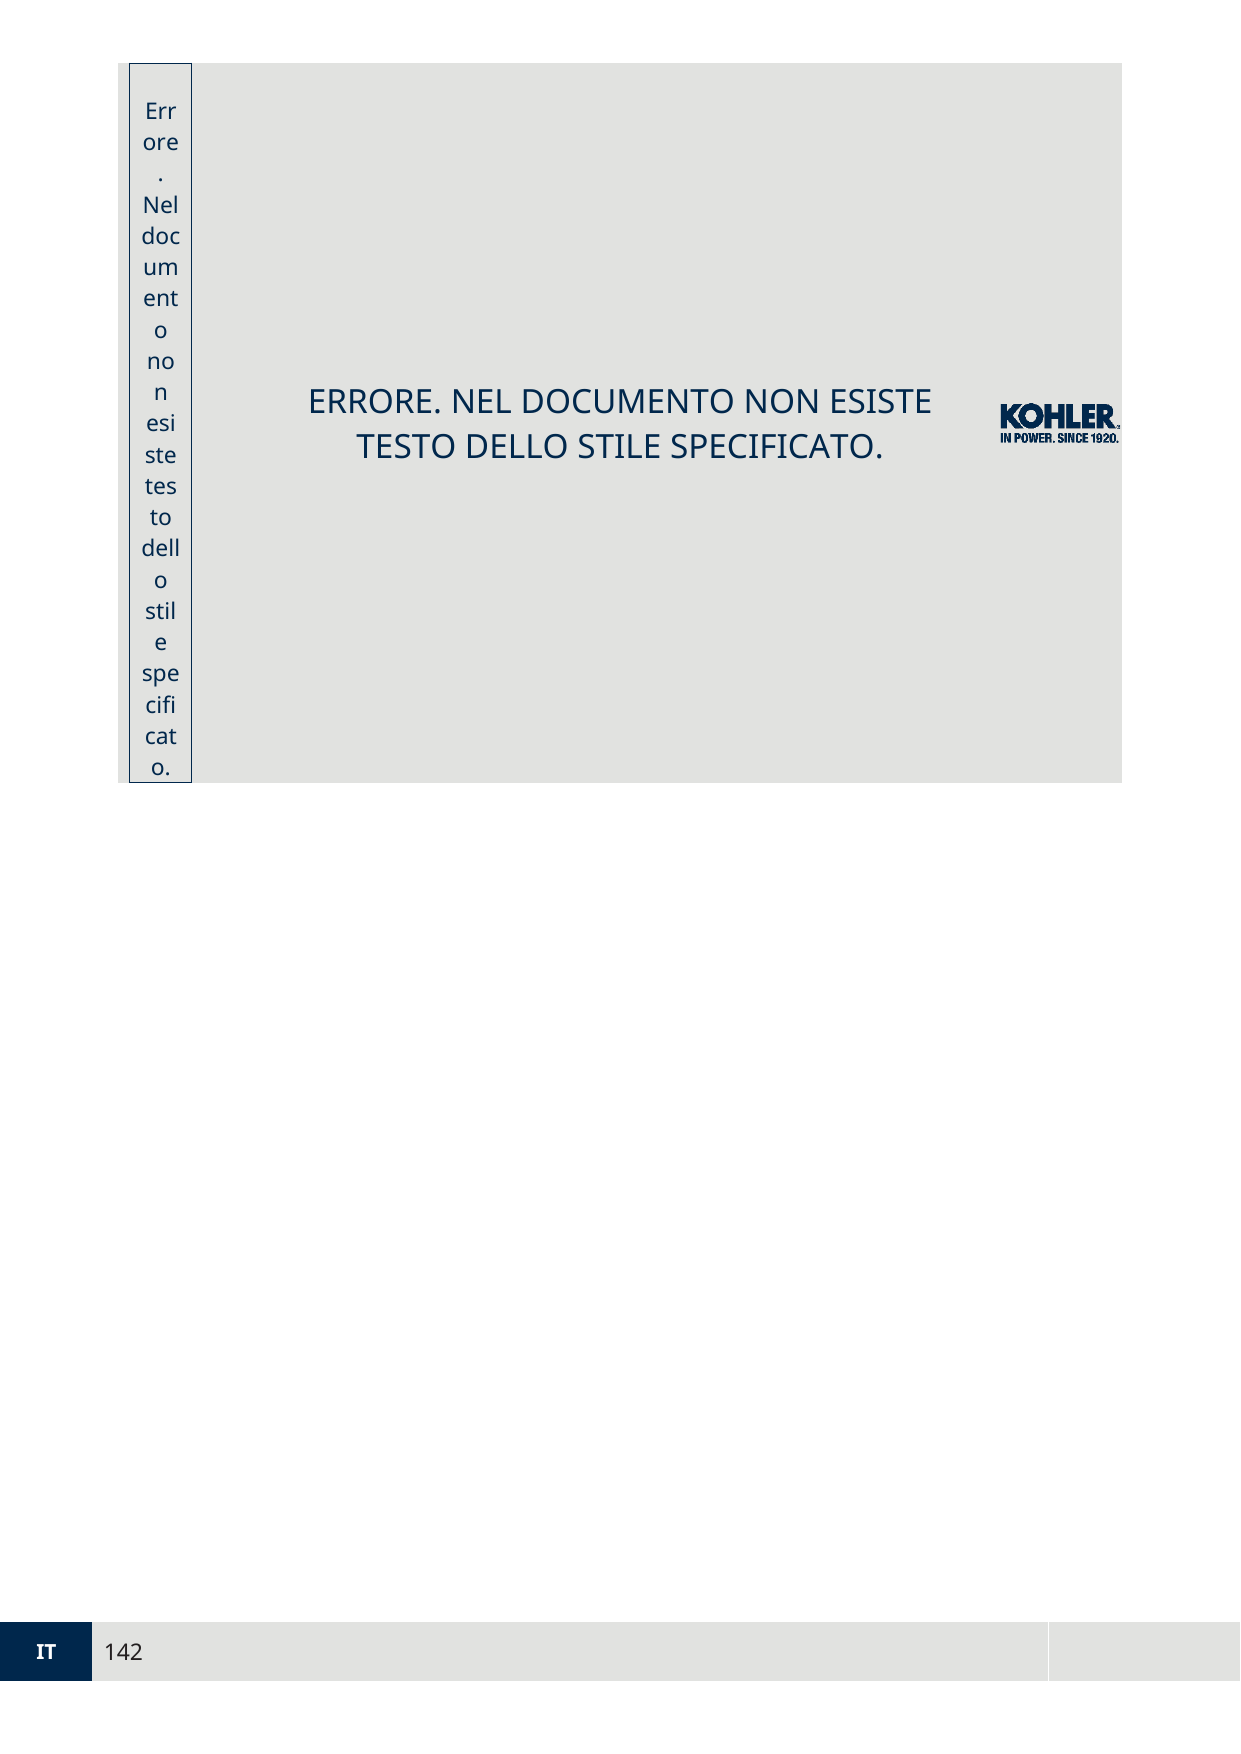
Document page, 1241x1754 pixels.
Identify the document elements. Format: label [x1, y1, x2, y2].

picture [1000, 403, 1121, 443]
